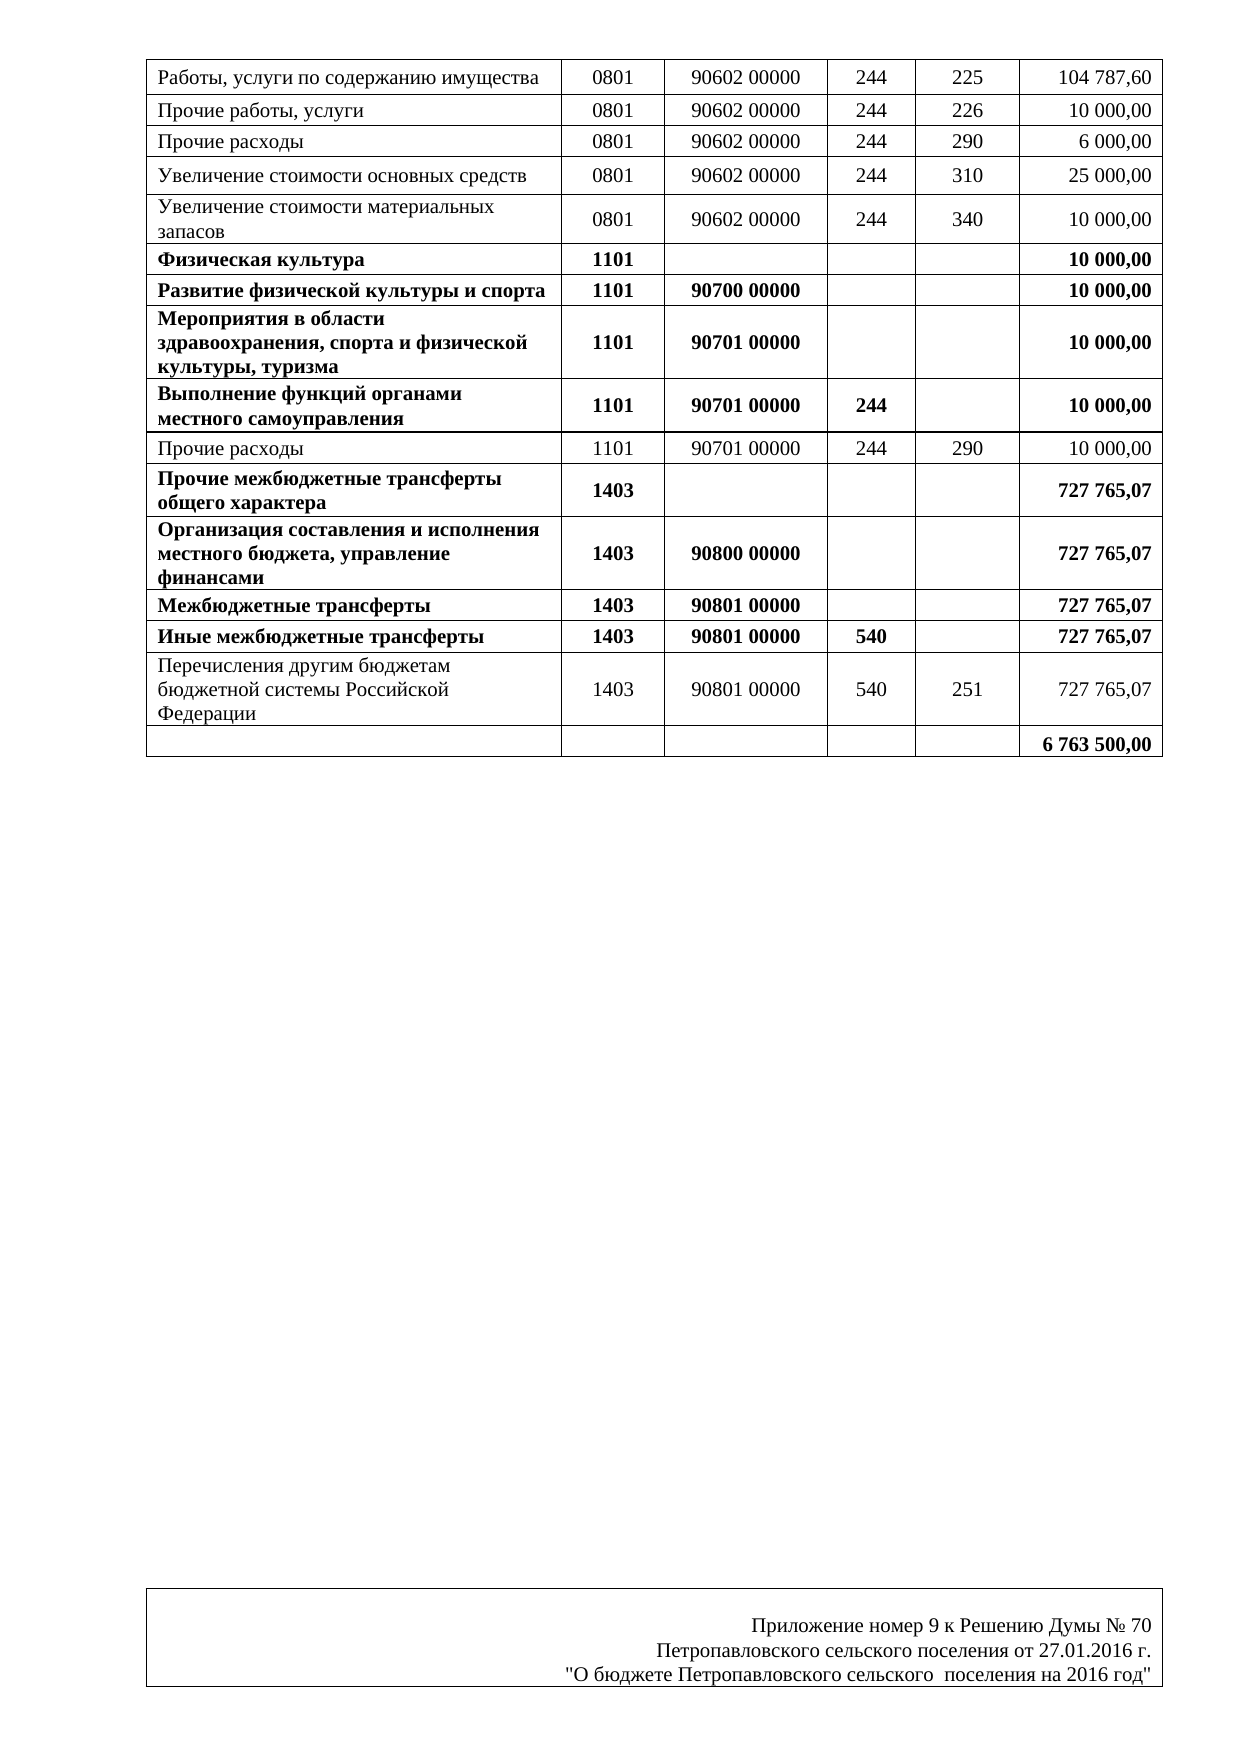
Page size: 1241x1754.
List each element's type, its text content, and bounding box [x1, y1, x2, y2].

table_cell 340 [916, 195, 1019, 243]
table_cell 225 [916, 60, 1019, 93]
table_cell 25 000,00 [1020, 157, 1162, 193]
table_cell Мероприятия в области здравоохранения, спорта и физической культуры, туризма [147, 306, 561, 378]
table_cell 10 000,00 [1020, 275, 1162, 305]
table_cell 1101 [562, 275, 664, 305]
table_cell 90801 00000 [665, 653, 827, 725]
table_cell Работы, услуги по содержанию имущества [147, 60, 561, 93]
table_cell 0801 [562, 157, 664, 193]
table_cell [562, 726, 664, 756]
table_cell 90701 00000 [665, 433, 827, 463]
table_cell 244 [828, 95, 915, 125]
table_cell Выполнение функций органами местного самоуправления [147, 379, 561, 431]
table_cell 0801 [562, 126, 664, 156]
table_cell [828, 590, 915, 620]
table_cell [828, 726, 915, 756]
table_cell [828, 244, 915, 274]
table_cell 1403 [562, 590, 664, 620]
table_cell [828, 464, 915, 516]
table_cell 1403 [562, 517, 664, 589]
table_cell Развитие физической культуры и спорта [147, 275, 561, 305]
table_cell 10 000,00 [1020, 195, 1162, 243]
table_cell 10 000,00 [1020, 95, 1162, 125]
table_cell 290 [916, 126, 1019, 156]
table_cell 540 [828, 621, 915, 652]
table_cell 1101 [562, 379, 664, 431]
table_cell [828, 517, 915, 589]
table_cell [665, 244, 827, 274]
table_cell [828, 306, 915, 378]
table_cell 10 000,00 [1020, 306, 1162, 378]
table_cell 0801 [562, 95, 664, 125]
table_cell 244 [828, 433, 915, 463]
table_cell Перечисления другим бюджетам бюджетной системы Российской Федерации [147, 653, 561, 725]
table_cell 251 [916, 653, 1019, 725]
table_cell 6 763 500,00 [1020, 726, 1162, 756]
table_cell 1403 [562, 653, 664, 725]
table_cell 727 765,07 [1020, 464, 1162, 516]
table_cell 540 [828, 653, 915, 725]
table_cell 90700 00000 [665, 275, 827, 305]
table_cell [916, 621, 1019, 652]
table_cell 244 [828, 157, 915, 193]
table_cell [916, 379, 1019, 431]
table_cell 1101 [562, 244, 664, 274]
table_cell 90801 00000 [665, 621, 827, 652]
table_cell [916, 726, 1019, 756]
table_cell Физическая культура [147, 244, 561, 274]
table_cell Межбюджетные трансферты [147, 590, 561, 620]
table_cell Прочие расходы [147, 126, 561, 156]
table_cell [916, 275, 1019, 305]
table_cell Увеличение стоимости основных средств [147, 157, 561, 193]
table_cell 90602 00000 [665, 60, 827, 93]
table_cell [147, 726, 561, 756]
table_cell Прочие расходы [147, 433, 561, 463]
table_cell 0801 [562, 195, 664, 243]
table_cell 727 765,07 [1020, 653, 1162, 725]
table_cell 90801 00000 [665, 590, 827, 620]
table_cell 10 000,00 [1020, 433, 1162, 463]
table_cell Прочие межбюджетные трансферты общего характера [147, 464, 561, 516]
table_cell [916, 590, 1019, 620]
table_cell Прочие работы, услуги [147, 95, 561, 125]
table_cell 1403 [562, 621, 664, 652]
table_cell [665, 726, 827, 756]
table_cell 1101 [562, 433, 664, 463]
table_cell 0801 [562, 60, 664, 93]
table_cell [916, 244, 1019, 274]
table_cell 727 765,07 [1020, 590, 1162, 620]
table_cell 244 [828, 126, 915, 156]
table_cell Увеличение стоимости материальных запасов [147, 195, 561, 243]
table_cell 90602 00000 [665, 95, 827, 125]
table_cell 90701 00000 [665, 306, 827, 378]
table_cell 90602 00000 [665, 126, 827, 156]
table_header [147, 1589, 1162, 1686]
table_cell [916, 517, 1019, 589]
table_cell 290 [916, 433, 1019, 463]
table_cell 10 000,00 [1020, 379, 1162, 431]
table_cell [828, 275, 915, 305]
table_cell 90602 00000 [665, 157, 827, 193]
table_cell 90800 00000 [665, 517, 827, 589]
table_cell [665, 464, 827, 516]
table_cell 310 [916, 157, 1019, 193]
table_cell 104 787,60 [1020, 60, 1162, 93]
table_cell 10 000,00 [1020, 244, 1162, 274]
table_cell 226 [916, 95, 1019, 125]
table_cell 90602 00000 [665, 195, 827, 243]
table_cell 1403 [562, 464, 664, 516]
table_cell 90701 00000 [665, 379, 827, 431]
table_cell 244 [828, 60, 915, 93]
table_cell 1101 [562, 306, 664, 378]
table_cell 727 765,07 [1020, 517, 1162, 589]
table_cell 244 [828, 195, 915, 243]
table_cell 244 [828, 379, 915, 431]
table_cell [916, 464, 1019, 516]
table_cell Иные межбюджетные трансферты [147, 621, 561, 652]
table_cell [916, 306, 1019, 378]
table_cell Организация составления и исполнения местного бюджета, управление финансами [147, 517, 561, 589]
table_cell 6 000,00 [1020, 126, 1162, 156]
table_cell 727 765,07 [1020, 621, 1162, 652]
